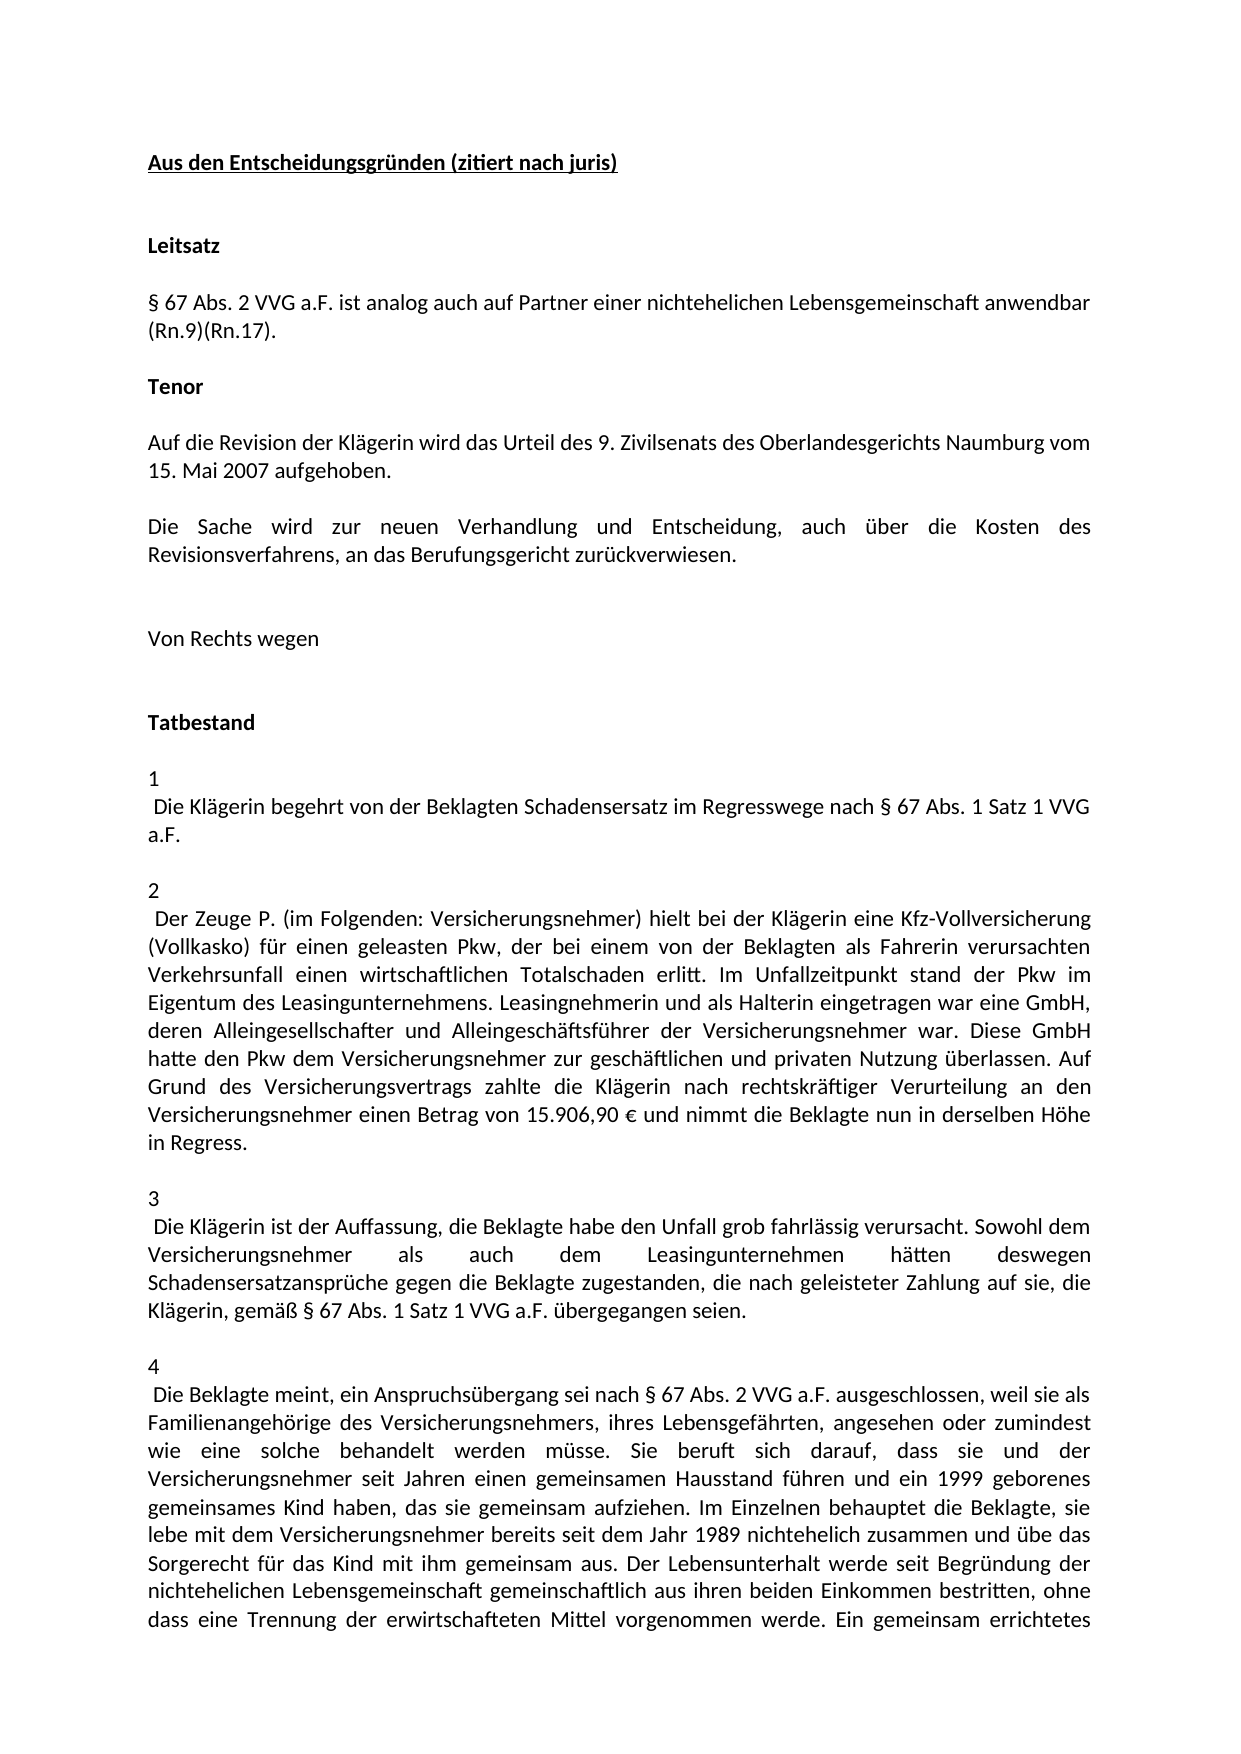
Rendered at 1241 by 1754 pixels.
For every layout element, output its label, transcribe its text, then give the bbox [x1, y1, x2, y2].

text § 67 Abs. 2 VVG a.F. ist analog auch auf Partner einer nichtehelichen Lebensgemeinschaft anwendbar (Rn.9)(Rn.17). [148, 288, 1093, 344]
text 4 [148, 1352, 1093, 1381]
text Die Sache wird zur neuen Verhandlung und Entscheidung, auch über die Kosten des Revisionsverfahrens, an das Berufungsgericht zurückverwiesen. [148, 512, 1093, 568]
text Tenor [148, 372, 1093, 400]
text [148, 1381, 1093, 1633]
text Von Rechts wegen [148, 624, 1093, 652]
text Die Klägerin ist der Auffassung, die Beklagte habe den Unfall grob fahrlässig verursacht. Sowohl dem Versicherungsnehmer als auch dem Leasingunternehmen hätten deswegen Schadensersatzansprüche gegen die Beklagte zugestanden, die nach geleisteter Zahlung auf sie, die Klägerin, gemäß § 67 Abs. 1 Satz 1 VVG a.F. übergegangen seien. [148, 1212, 1093, 1324]
text Die Klägerin begehrt von der Beklagten Schadensersatz im Regresswege nach § 67 Abs. 1 Satz 1 VVG a.F. [148, 792, 1093, 848]
text Der Zeuge P. (im Folgenden: Versicherungsnehmer) hielt bei der Klägerin eine Kfz-Vollversicherung (Vollkasko) für einen geleasten Pkw, der bei einem von der Beklagten als Fahrerin verursachten Verkehrsunfall einen wirtschaftlichen Totalschaden erlitt. Im Unfallzeitpunkt stand der Pkw im Eigentum des Leasingunternehmens. Leasingnehmerin und als Halterin eingetragen war eine GmbH, deren Alleingesellschafter und Alleingeschäftsführer der Versicherungsnehmer war. Diese GmbH hatte den Pkw dem Versicherungsnehmer zur geschäftlichen und privaten Nutzung überlassen. Auf Grund des Versicherungsvertrags zahlte die Klägerin nach rechtskräftiger Verurteilung an den Versicherungsnehmer einen Betrag von 15.906,90 € und nimmt die Beklagte nun in derselben Höhe in Regress. [148, 904, 1093, 1156]
text 2 [148, 876, 1093, 904]
text 1 [148, 764, 1093, 792]
text 3 [148, 1184, 1093, 1212]
text Aus den Entscheidungsgründen (zitiert nach juris) [148, 148, 1093, 176]
text Tatbestand [148, 708, 1093, 736]
text Leitsatz [148, 232, 1093, 260]
text Auf die Revision der Klägerin wird das Urteil des 9. Zivilsenats des Oberlandesgerichts Naumburg vom 15. Mai 2007 aufgehoben. [148, 428, 1093, 484]
